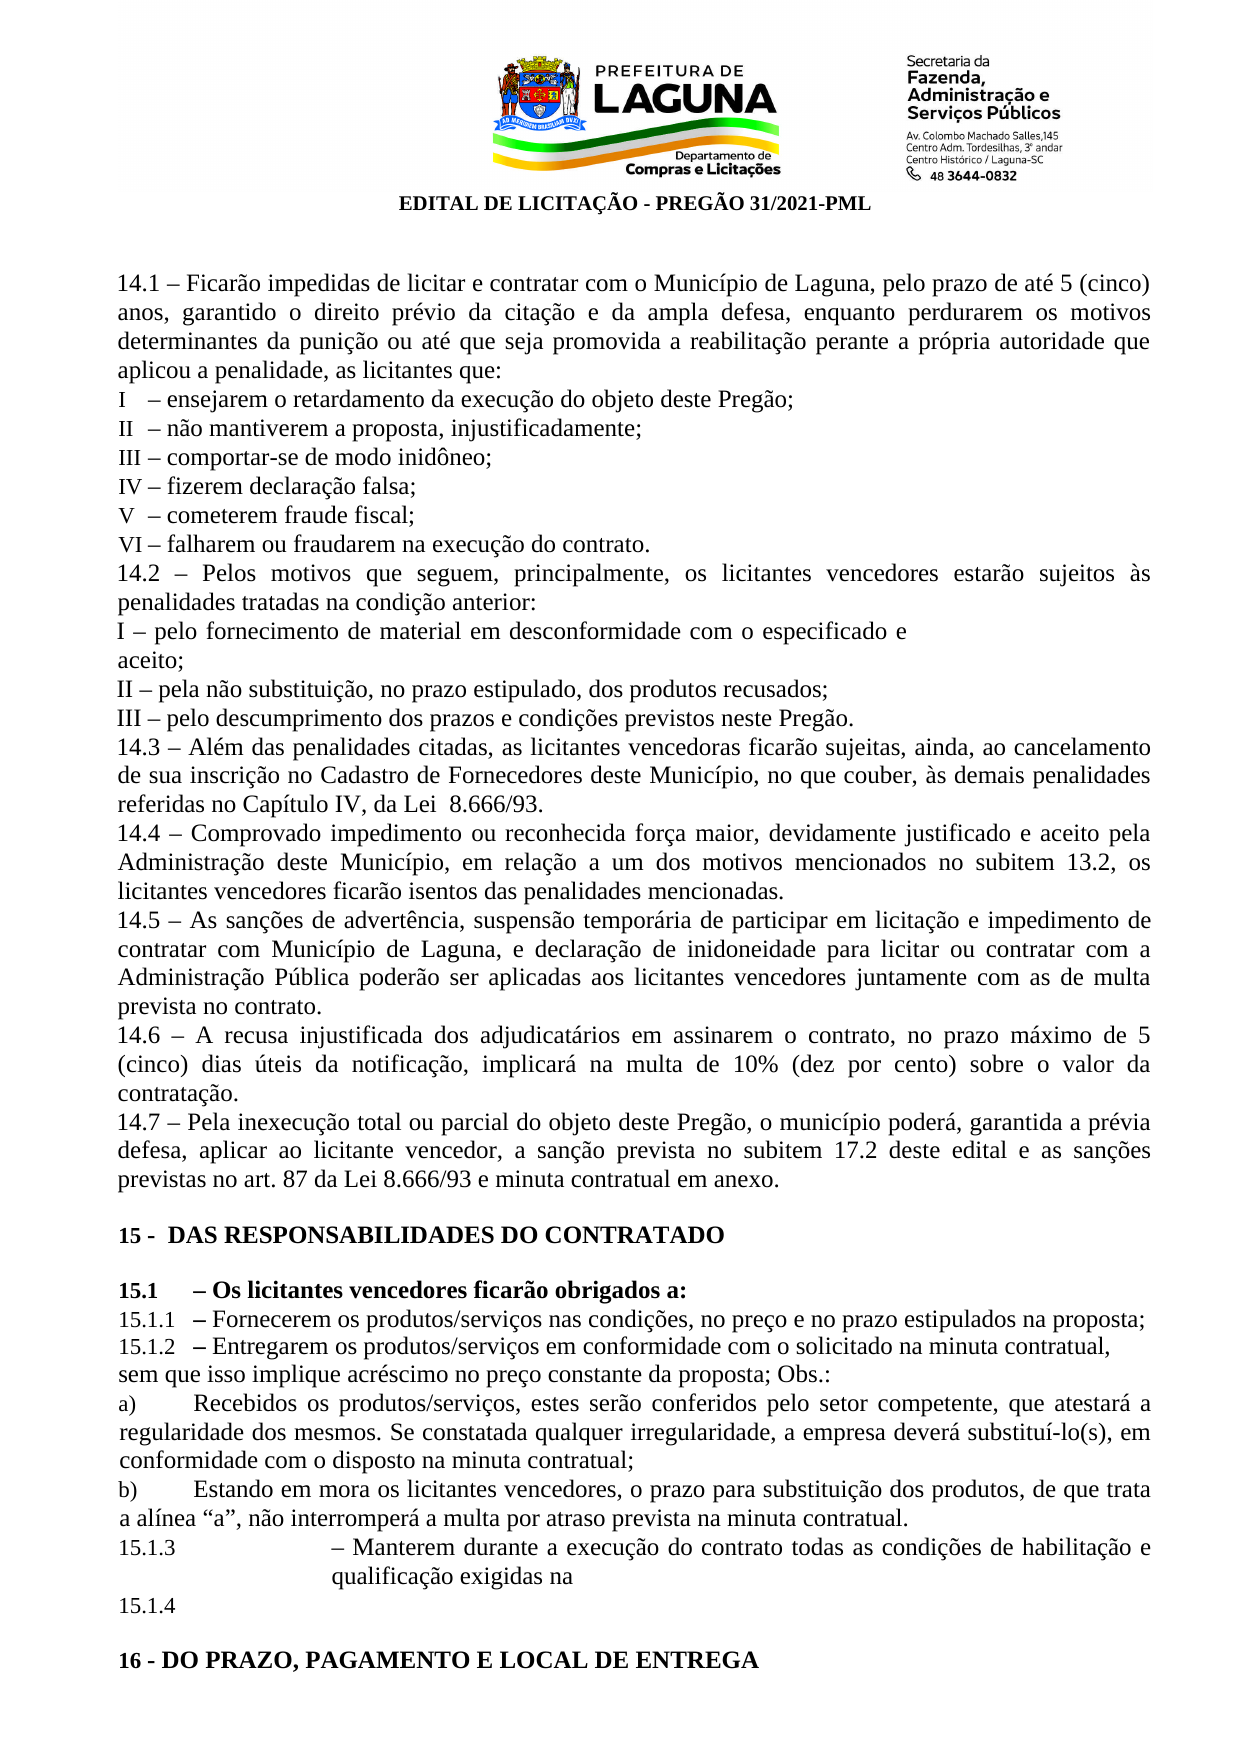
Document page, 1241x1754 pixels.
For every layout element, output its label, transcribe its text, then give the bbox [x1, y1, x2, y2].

text 14.3 – Além das penalidades citadas, as licitantes vencedoras ficarão sujeitas, ainda, ao cancelamento de sua inscrição no Cadastro de Fornecedores deste Município, no que couber, às demais penalidades referidas no Capítulo IV, da Lei 8.666/93. [116, 732, 1152, 818]
list Estando em mora os licitantes vencedores, o prazo para substituição dos produtos, de que trata a alínea “a”, não interromperá a multa por atraso prevista na minuta contratual. [118, 1474, 1152, 1532]
text I – pelo fornecimento de material em desconformidade com o especificado e aceito; [116, 616, 907, 673]
list – ensejarem o retardamento da execução do objeto deste Pregão; [118, 384, 1152, 412]
text 14.6 – A recusa injustificada dos adjudicatários em assinarem o contrato, no prazo máximo de 5 (cinco) dias úteis da notificação, implicará na multa de 10% (dez por cento) sobre o valor da contratação. [116, 1020, 1152, 1107]
text 14.7 – Pela inexecução total ou parcial do objeto deste Pregão, o município poderá, garantida a prévia defesa, aplicar ao licitante vencedor, a sanção prevista no subitem 17.2 deste edital e as sanções previstas no art. 87 da Lei 8.666/93 e minuta contratual em anexo. [116, 1107, 1152, 1193]
list – Entregarem os produtos/serviços em conformidade com o solicitado na minuta contratual, sem que isso implique acréscimo no preço constante da proposta; Obs.: [118, 1333, 1152, 1388]
list – cometerem fraude fiscal; [118, 500, 1152, 529]
list – fizerem declaração falsa; [118, 471, 1152, 500]
text III – pelo descumprimento dos prazos e condições previstos neste Pregão. [116, 703, 1152, 732]
list – Fornecerem os produtos/serviços nas condições, no preço e no prazo estipulados na proposta; [118, 1304, 1152, 1332]
picture [118, 0, 1153, 192]
list – falharem ou fraudarem na execução do contrato. [118, 529, 1152, 558]
list – não mantiverem a proposta, injustificadamente; [118, 413, 1152, 442]
text 14.5 – As sanções de advertência, suspensão temporária de participar em licitação e impedimento de contratar com Município de Laguna, e declaração de inidoneidade para licitar ou contratar com a Administração Pública poderão ser aplicadas aos licitantes vencedores juntamente com as de multa prevista no contrato. [116, 905, 1152, 1020]
text II – pela não substituição, no prazo estipulado, dos produtos recusados; [116, 674, 907, 702]
list Recebidos os produtos/serviços, estes serão conferidos pelo setor competente, que atestará a regularidade dos mesmos. Se constatada qualquer irregularidade, a empresa deverá substituí-lo(s), em conformidade com o disposto na minuta contratual; [118, 1388, 1152, 1474]
text 14.2 – Pelos motivos que seguem, principalmente, os licitantes vencedores estarão sujeitos às penalidades tratadas na condição anterior: [116, 558, 1152, 616]
list – comportar-se de modo inidôneo; [118, 442, 1152, 471]
list – Manterem durante a execução do contrato todas as condições de habilitação e qualificação exigidas na [118, 1532, 1152, 1590]
text 14.1 – Ficarão impedidas de licitar e contratar com o Município de Laguna, pelo prazo de até 5 (cinco) anos, garantido o direito prévio da citação e da ampla defesa, enquanto perdurarem os motivos determinantes da punição ou até que seja promovida a reabilitação perante a própria autoridade que aplicou a penalidade, as licitantes que: [116, 268, 1152, 383]
text 14.4 – Comprovado impedimento ou reconhecida força maior, devidamente justificado e aceito pela Administração deste Município, em relação a um dos motivos mencionados no subitem 13.2, os licitantes vencedores ficarão isentos das penalidades mencionadas. [116, 818, 1152, 905]
list - DO PRAZO, PAGAMENTO E LOCAL DE ENTREGA [118, 1645, 1152, 1674]
list – Os licitantes vencedores ficarão obrigados a: [118, 1275, 1152, 1304]
list - DAS RESPONSABILIDADES DO CONTRATADO [118, 1220, 1152, 1248]
